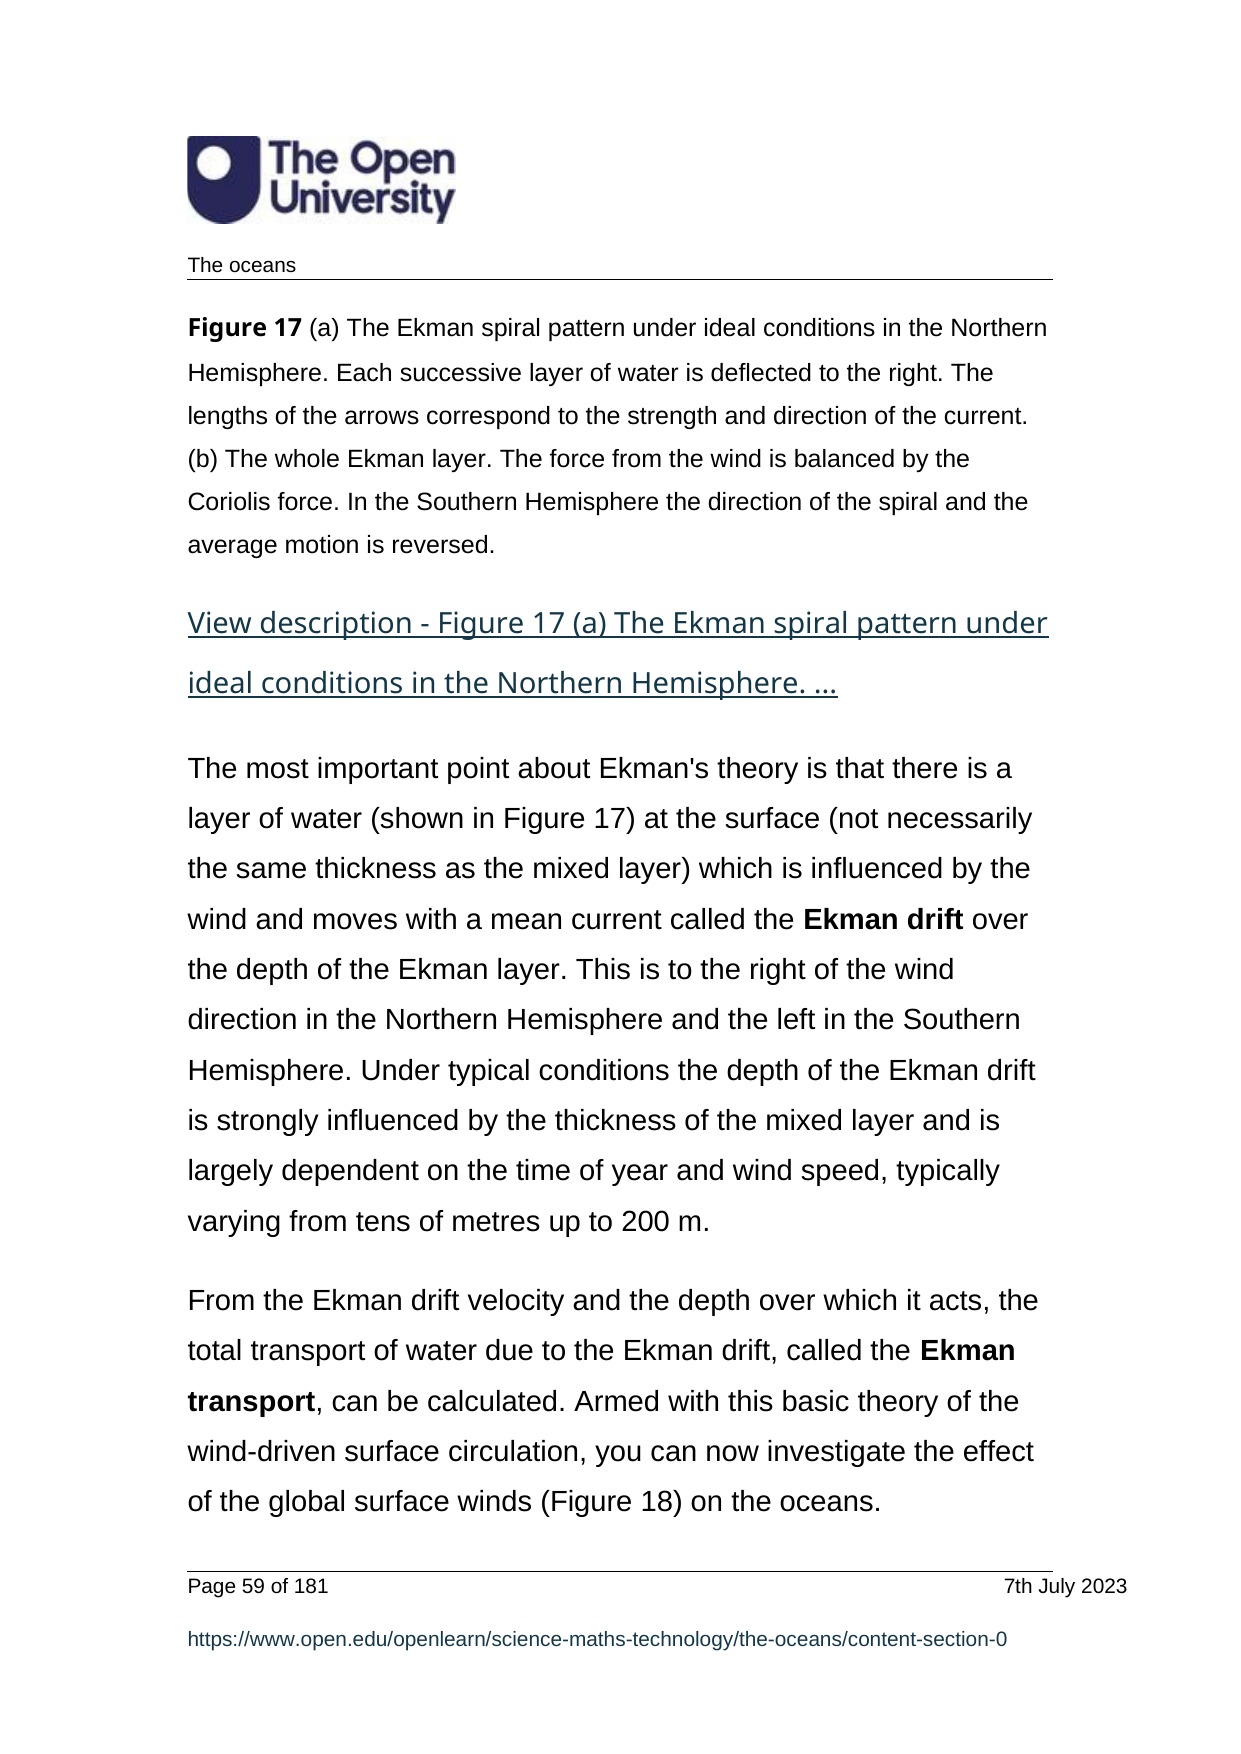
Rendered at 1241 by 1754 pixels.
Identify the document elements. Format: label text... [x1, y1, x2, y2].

picture [187, 136, 456, 224]
text Figure 17 (a) The Ekman spiral pattern under ideal conditions in the Northern Hemisphere. Each successive layer of water is deflected to the right. The lengths of the arrows correspond to the strength and direction of the current. (b) The whole Ekman layer. The force from the wind is balanced by the Coriolis force. In the Southern Hemisphere the direction of the spiral and the average motion is reversed. [187, 309, 1053, 559]
text From the Ekman drift velocity and the depth over which it acts, the total transport of water due to the Ekman drift, called the Ekman transport, can be calculated. Armed with this basic theory of the wind-driven surface circulation, you can now investigate the effect of the global surface winds (Figure 18) on the oceans. [187, 1283, 1053, 1518]
text The most important point about Ekman's theory is that there is a layer of water (shown in Figure 17) at the surface (not necessarily the same thickness as the mixed layer) which is influenced by the wind and moves with a mean current called the Ekman drift over the depth of the Ekman layer. This is to the right of the wind direction in the Northern Hemisphere and the left in the Southern Hemisphere. Under typical conditions the depth of the Ekman drift is strongly influenced by the thickness of the mixed layer and is largely dependent on the time of year and wind speed, typically varying from tens of metres up to 200 m. [187, 751, 1053, 1237]
text View description - Figure 17 (a) The Ekman spiral pattern under ideal conditions in the Northern Hemisphere. ... [187, 603, 1053, 702]
